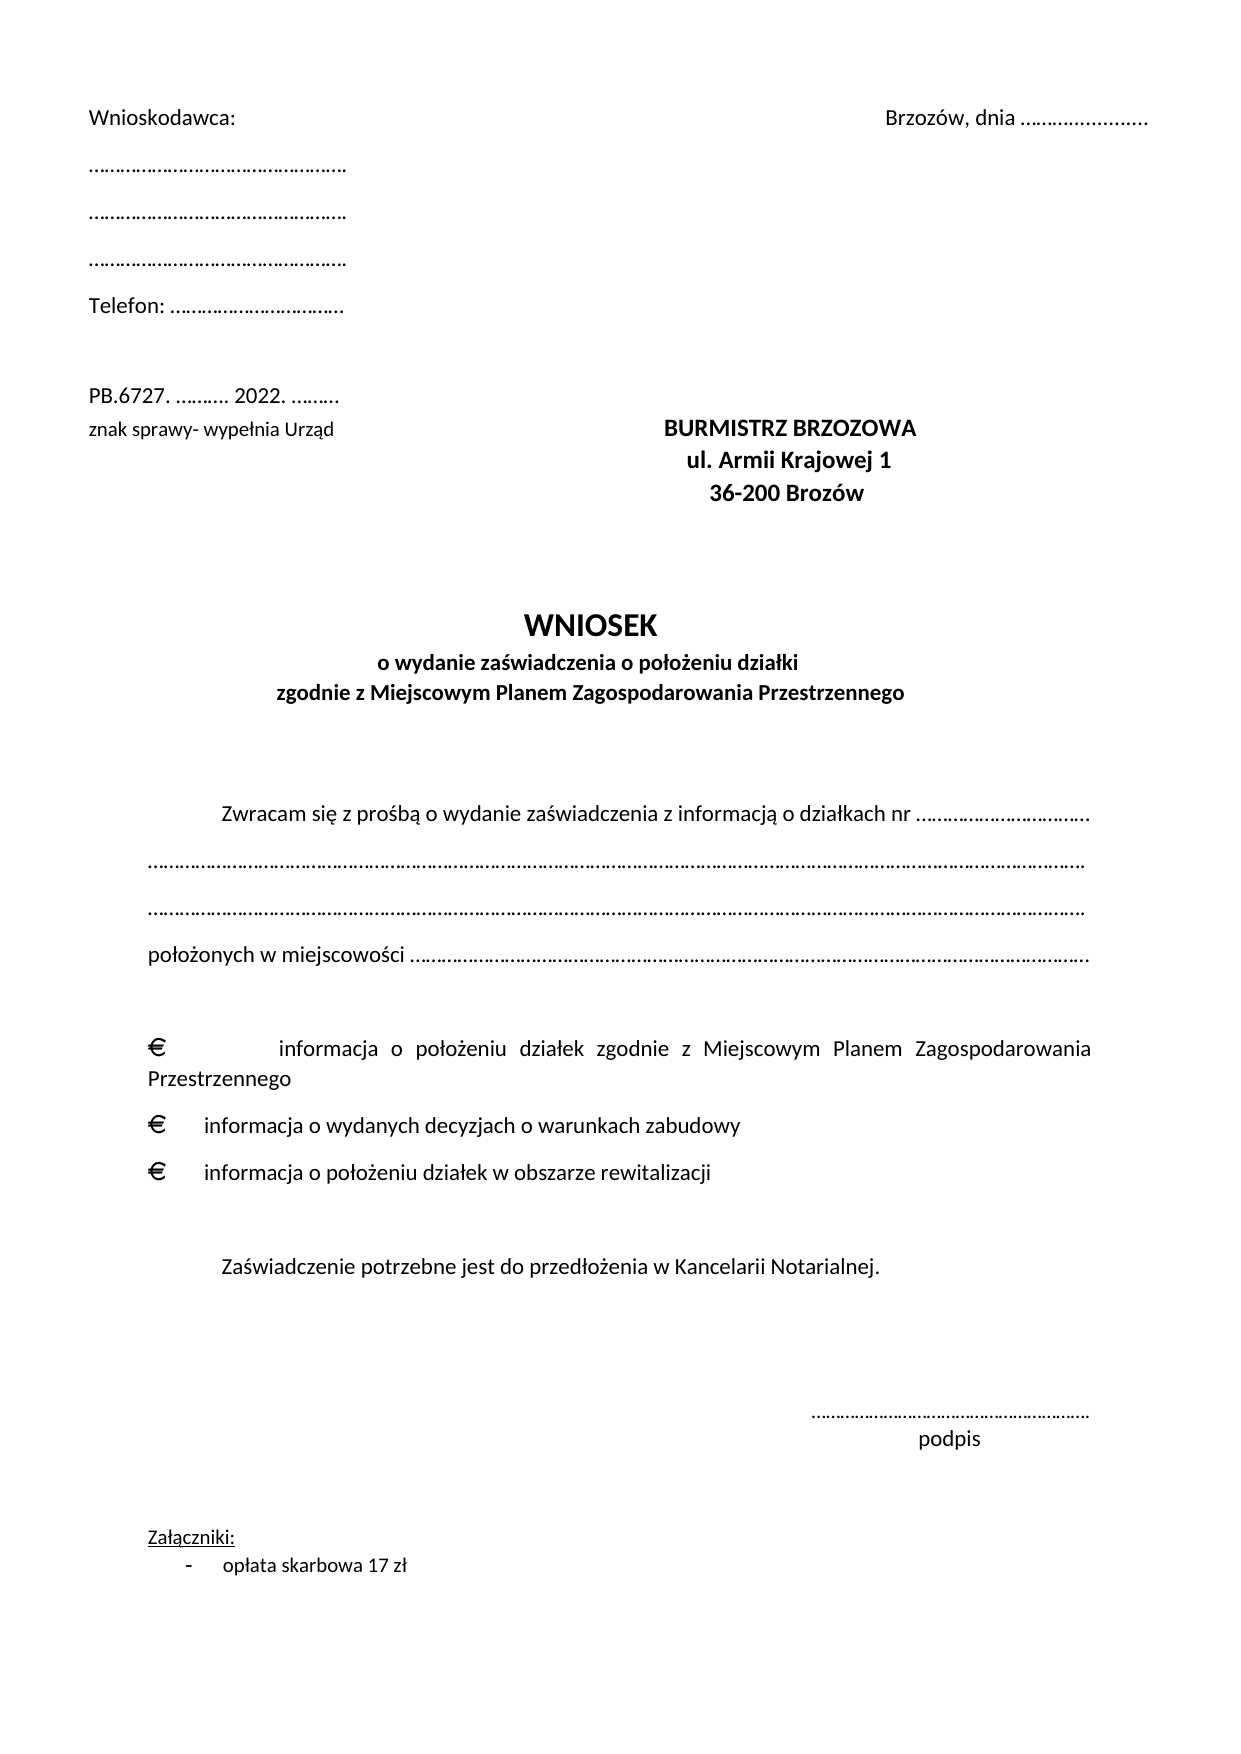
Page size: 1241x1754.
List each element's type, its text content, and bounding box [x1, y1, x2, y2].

text 36-200 Brozów [88, 478, 1093, 508]
text Zaświadczenie potrzebne jest do przedłożenia w Kancelarii Notarialnej. [148, 1252, 1093, 1280]
text WNIOSEK [88, 604, 1093, 645]
text informacja o położeniu działek w obszarze rewitalizacji [148, 1158, 1093, 1186]
text Załączniki: [148, 1524, 1093, 1550]
text …………………………………………. [88, 150, 1093, 178]
text ……………………………………………………………………………………………………………………………………………………………. [148, 846, 1093, 874]
text ……………………………………………………………………………………………………………………………………………………………. [148, 893, 1093, 921]
text Zwracam się z prośbą o wydanie zaświadczenia z informacją o działkach nr …………………………… [148, 799, 1093, 827]
text podpis [148, 1424, 1093, 1452]
list opłata skarbowa 17 zł [185, 1552, 1093, 1577]
text …………………………………………. [88, 197, 1093, 225]
text PB.6727. ………. 2022. ……… [88, 382, 1093, 409]
text Telefon: …………………………… [88, 291, 1093, 319]
text Wnioskodawca: Brzozów, dnia ……….............. [88, 103, 1152, 131]
text …………………………………………………. [148, 1399, 1093, 1424]
text …………………………………………. [88, 244, 1093, 272]
text informacja o wydanych decyzjach o warunkach zabudowy [148, 1111, 1093, 1139]
text położonych w miejscowości ………………………………………………………………………………………………………………… [148, 940, 1093, 968]
text znak sprawy- wypełnia Urząd BURMISTRZ BRZOZOWA [88, 412, 1093, 442]
text o wydanie zaświadczenia o położeniu działki zgodnie z Miejscowym Planem Zagospodarowania Przestrzennego [88, 648, 1093, 706]
text ul. Armii Krajowej 1 [88, 445, 1093, 475]
text informacja o położeniu działek zgodnie z Miejscowym Planem Zagospodarowania Przestrzennego [148, 1034, 1093, 1092]
